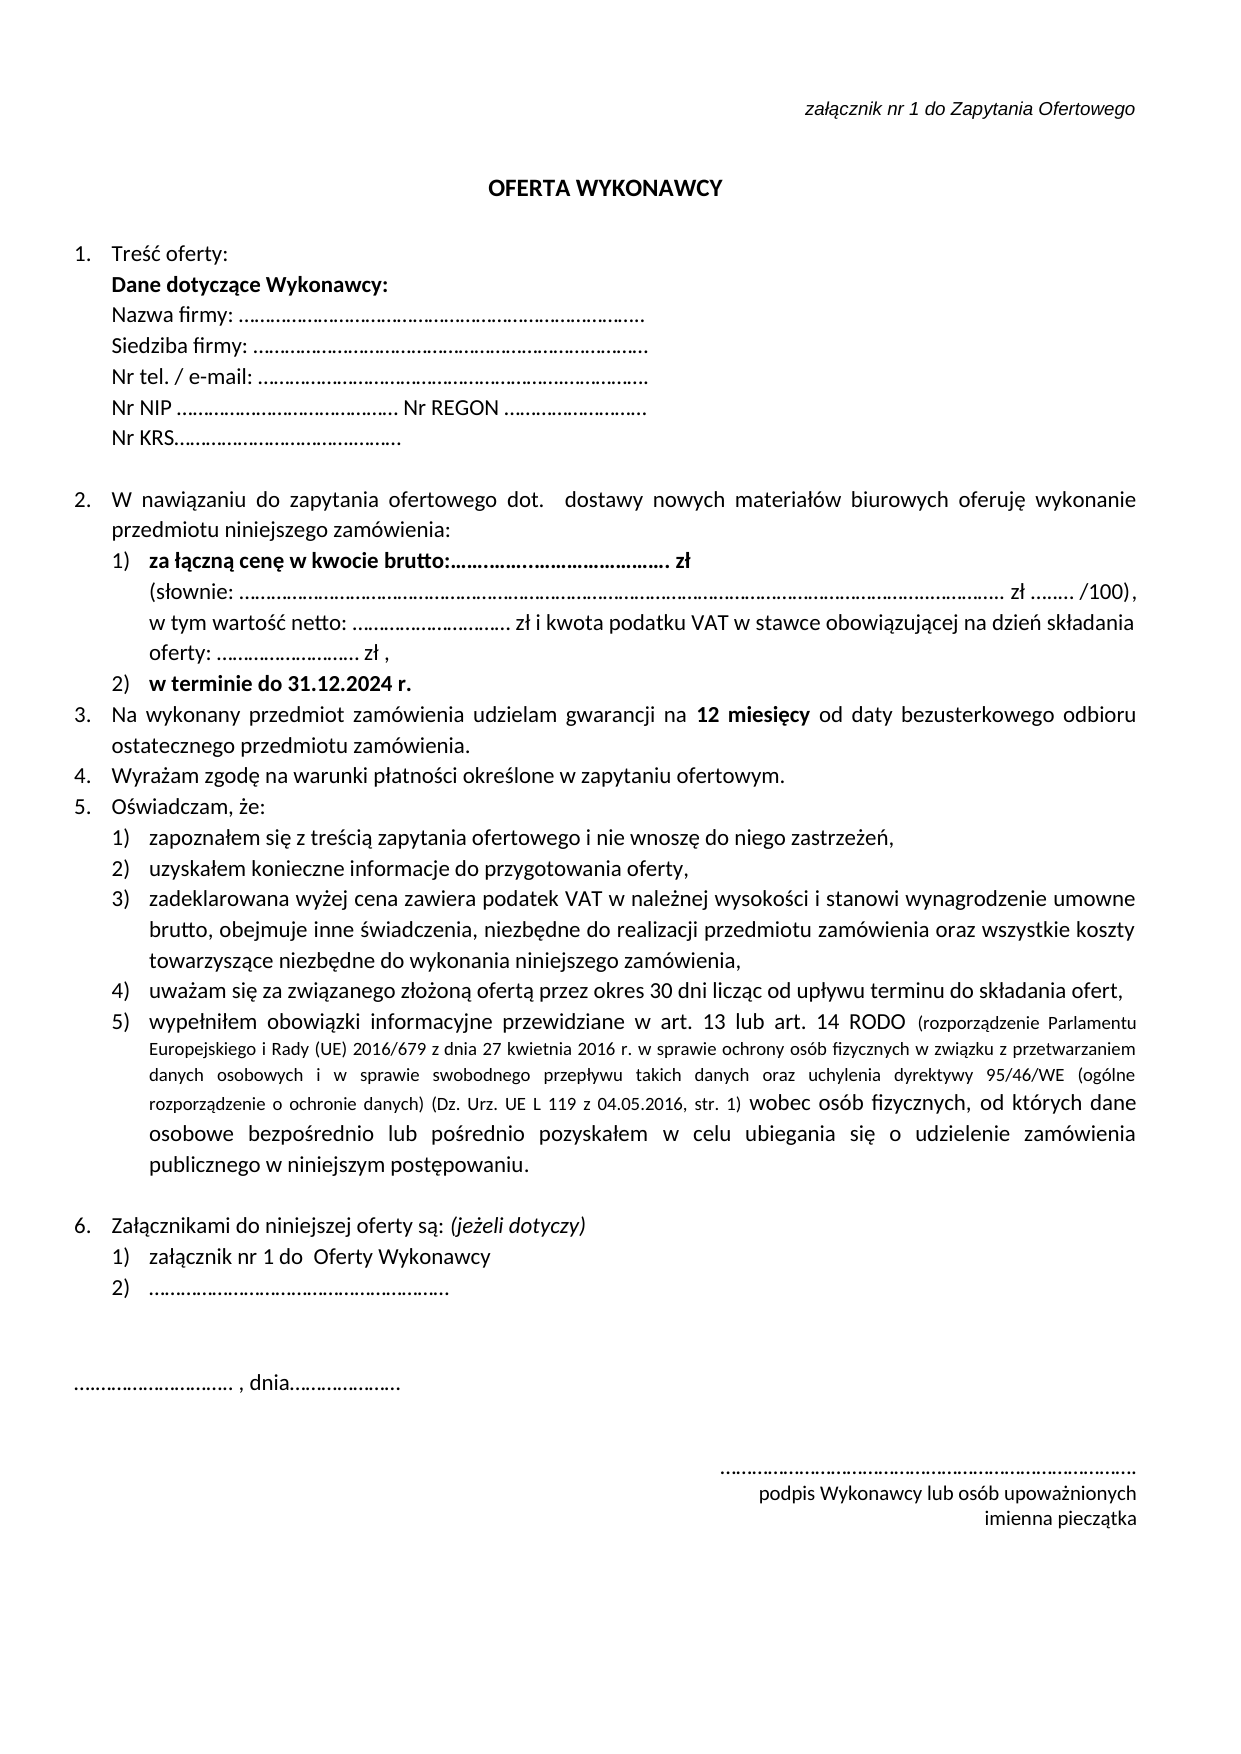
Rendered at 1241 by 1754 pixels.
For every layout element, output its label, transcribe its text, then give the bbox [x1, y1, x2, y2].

list załącznik nr 1 do Oferty Wykonawcy [111, 1242, 1137, 1270]
list Oświadczam, że: [74, 792, 1137, 820]
list Treść oferty: [74, 239, 1137, 267]
text imienna pieczątka [74, 1505, 1137, 1531]
subtitle załącznik nr 1 do Zapytania Ofertowego [590, 97, 1137, 119]
list zapoznałem się z treścią zapytania ofertowego i nie wnoszę do niego zastrzeżeń, [111, 823, 1137, 851]
text podpis Wykonawcy lub osób upoważnionych [74, 1480, 1137, 1505]
text Siedziba firmy: ………………………………………………………………… [74, 331, 1137, 359]
text ……………………………………………………………………. [74, 1452, 1137, 1480]
text Dane dotyczące Wykonawcy: [74, 270, 1137, 298]
list Wyrażam zgodę na warunki płatności określone w zapytaniu ofertowym. [74, 761, 1137, 789]
list uzyskałem konieczne informacje do przygotowania oferty, [111, 854, 1137, 882]
list uważam się za związanego złożoną ofertą przez okres 30 dni licząc od upływu terminu do składania ofert, [111, 977, 1137, 1004]
text Nr NIP …………………………………… Nr REGON ……………………… [74, 393, 1137, 421]
list wypełniłem obowiązki informacyjne przewidziane w art. 13 lub art. 14 RODO (rozporządzenie Parlamentu Europejskiego i Rady (UE) 2016/679 z dnia 27 kwietnia 2016 r. w sprawie ochrony osób fizycznych w związku z przetwarzaniem danych osobowych i w sprawie swobodnego przepływu takich danych oraz uchylenia dyrektywy 95/46/WE (ogólne rozporządzenie o ochronie danych) (Dz. Urz. UE L 119 z 04.05.2016, str. 1) wobec osób fizycznych, od których dane osobowe bezpośrednio lub pośrednio pozyskałem w celu ubiegania się o udzielenie zamówienia publicznego w niniejszym postępowaniu. [111, 1007, 1137, 1178]
text Nr KRS…………………………….……… [74, 423, 1137, 451]
text Nr tel. / e-mail: ………………………………………………….……………. [74, 362, 1137, 390]
list Załącznikami do niniejszej oferty są: (jeżeli dotyczy) [74, 1211, 1137, 1239]
list W nawiązaniu do zapytania ofertowego dot. dostawy nowych materiałów biurowych oferuję wykonanie przedmiotu niniejszego zamówienia: [74, 485, 1137, 544]
list zadeklarowana wyżej cena zawiera podatek VAT w należnej wysokości i stanowi wynagrodzenie umowne brutto, obejmuje inne świadczenia, niezbędne do realizacji przedmiotu zamówienia oraz wszystkie koszty towarzyszące niezbędne do wykonania niniejszego zamówienia, [111, 884, 1137, 974]
list Na wykonany przedmiot zamówienia udzielam gwarancji na 12 miesięcy od daty bezusterkowego odbioru ostatecznego przedmiotu zamówienia. [74, 700, 1137, 759]
text OFERTA WYKONAWCY [74, 172, 1137, 202]
list za łączną cenę w kwocie brutto:…….……..……………………. zł [111, 546, 1137, 574]
text ….…………………….. , dnia………………… [74, 1368, 1137, 1396]
text (słownie: …………………………………………………………………………………………………………………..………….. zł …..… /100), w tym wartość netto: ………………………… zł i kwota podatku VAT w stawce obowiązującej na dzień składania oferty: ……………………… zł , [149, 577, 1137, 667]
text Nazwa firmy: ………………………………………………………………….. [74, 301, 1137, 328]
list ………………………………………………… [111, 1273, 1137, 1301]
list w terminie do 31.12.2024 r. [111, 669, 1137, 697]
